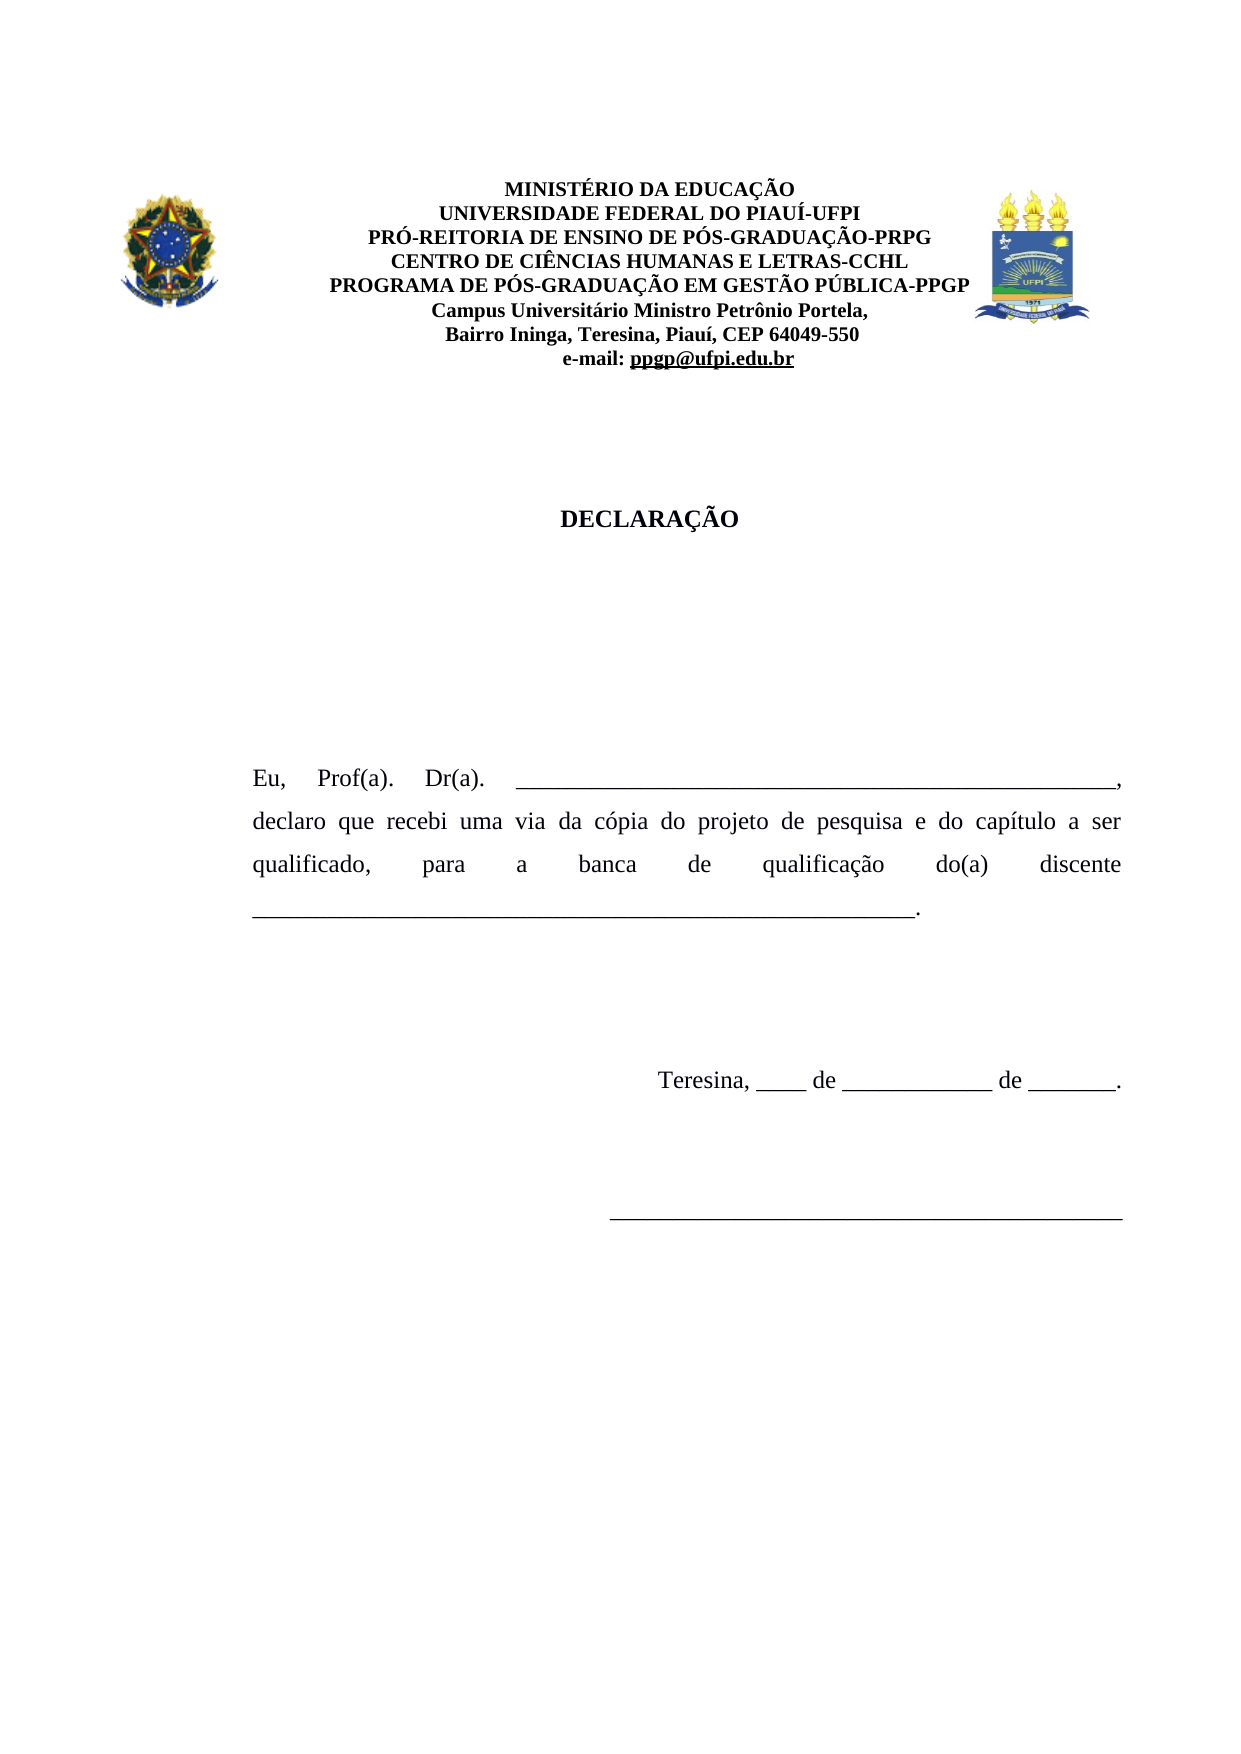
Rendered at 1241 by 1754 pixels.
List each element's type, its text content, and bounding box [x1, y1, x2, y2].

list DECLARAÇÃO [177, 504, 1122, 533]
text _________________________________________ [177, 1194, 1122, 1223]
text Teresina, ____ de ____________ de _______. [177, 1065, 1122, 1094]
list Eu, Prof(a). Dr(a). ________________________________________________, declaro que recebi uma via da cópia do projeto de pesquisa e do capítulo a ser qualificado, para a banca de qualificação do(a) discente _____________________________________________________. [252, 763, 1122, 921]
picture [974, 190, 1090, 332]
picture [116, 190, 227, 315]
